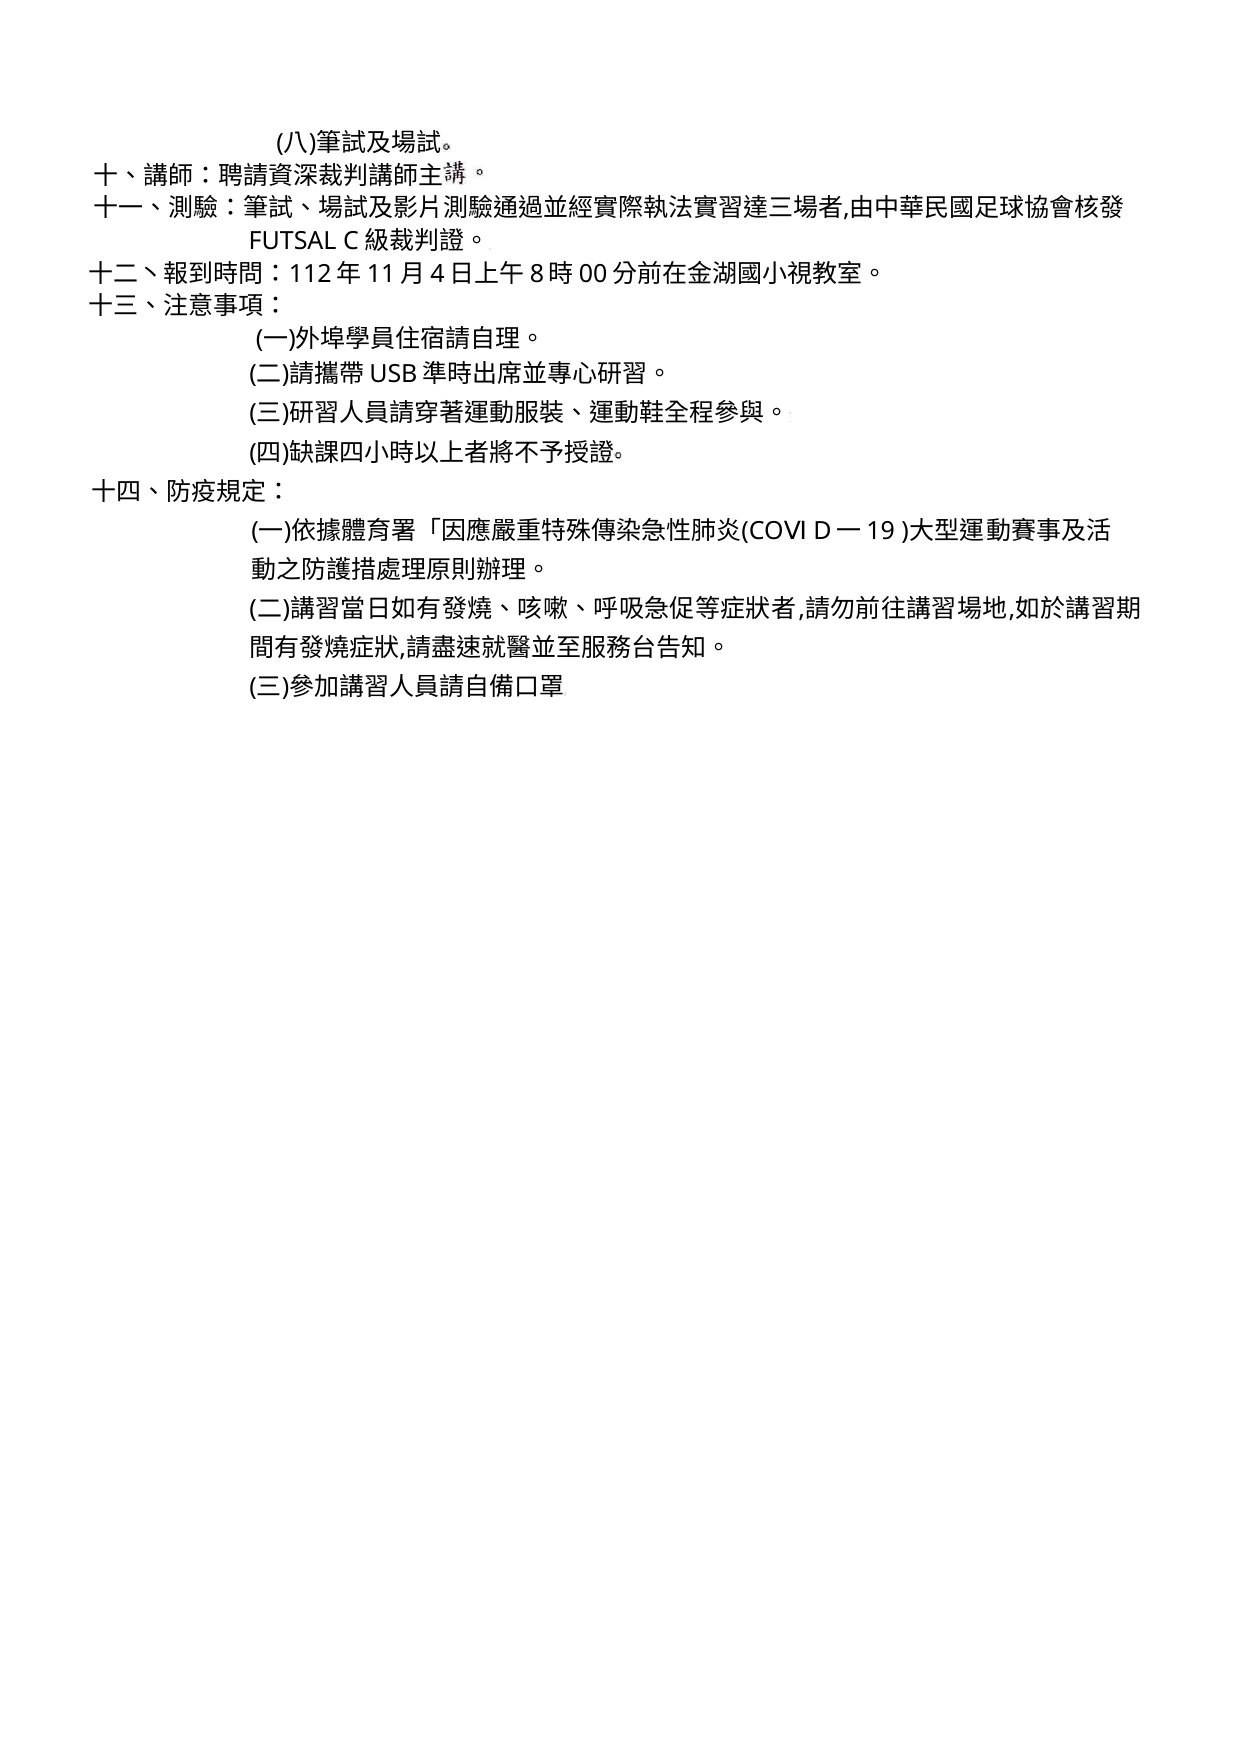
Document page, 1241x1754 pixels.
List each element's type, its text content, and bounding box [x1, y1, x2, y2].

text (一)依據體育署「因應嚴重特殊傳染急性肺炎(COⅥ D一19 )大型運動賽事及活 [251, 510, 1142, 546]
text 十、講師：聘請資深裁判講師主 [93, 158, 1157, 191]
text (三)參加講習人員請自備口罩 [249, 666, 933, 703]
text (二)講習當日如有發燒、咳嗽、呼吸急促等症狀者,請勿前往講習場地,如於講習期間有發燒症狀,請盡速就醫並至服務台告知。 [249, 588, 1142, 663]
text (八)筆試及場試 [276, 126, 1157, 158]
text (一)外埠學員住宿請自理。 [249, 321, 693, 354]
text 十二丶報到時問：112年11月4日上午8時00分前在金湖國小視教室。 [89, 256, 1142, 289]
picture [614, 451, 622, 461]
picture [441, 143, 452, 152]
text 十四、防疫規定： [91, 471, 986, 507]
text (三)研習人員請穿著運動服裝、運動鞋全程參與。 [249, 393, 933, 429]
text 十三、注意事項： [89, 289, 693, 321]
text 動之防護措處理原則辦理。 [251, 549, 1142, 585]
list 十一、測驗：筆試、場試及影片測驗通過並經實際執法實習達三場者,由中華民國足球協會核發 [93, 191, 1157, 223]
text (二)請攜帶USB準時出席並專心研習。 [249, 354, 933, 390]
picture [442, 161, 484, 185]
text (四)缺課四小時以上者將不予授證 [249, 432, 933, 468]
list FUTSAL C級裁判證。 [93, 223, 1157, 256]
